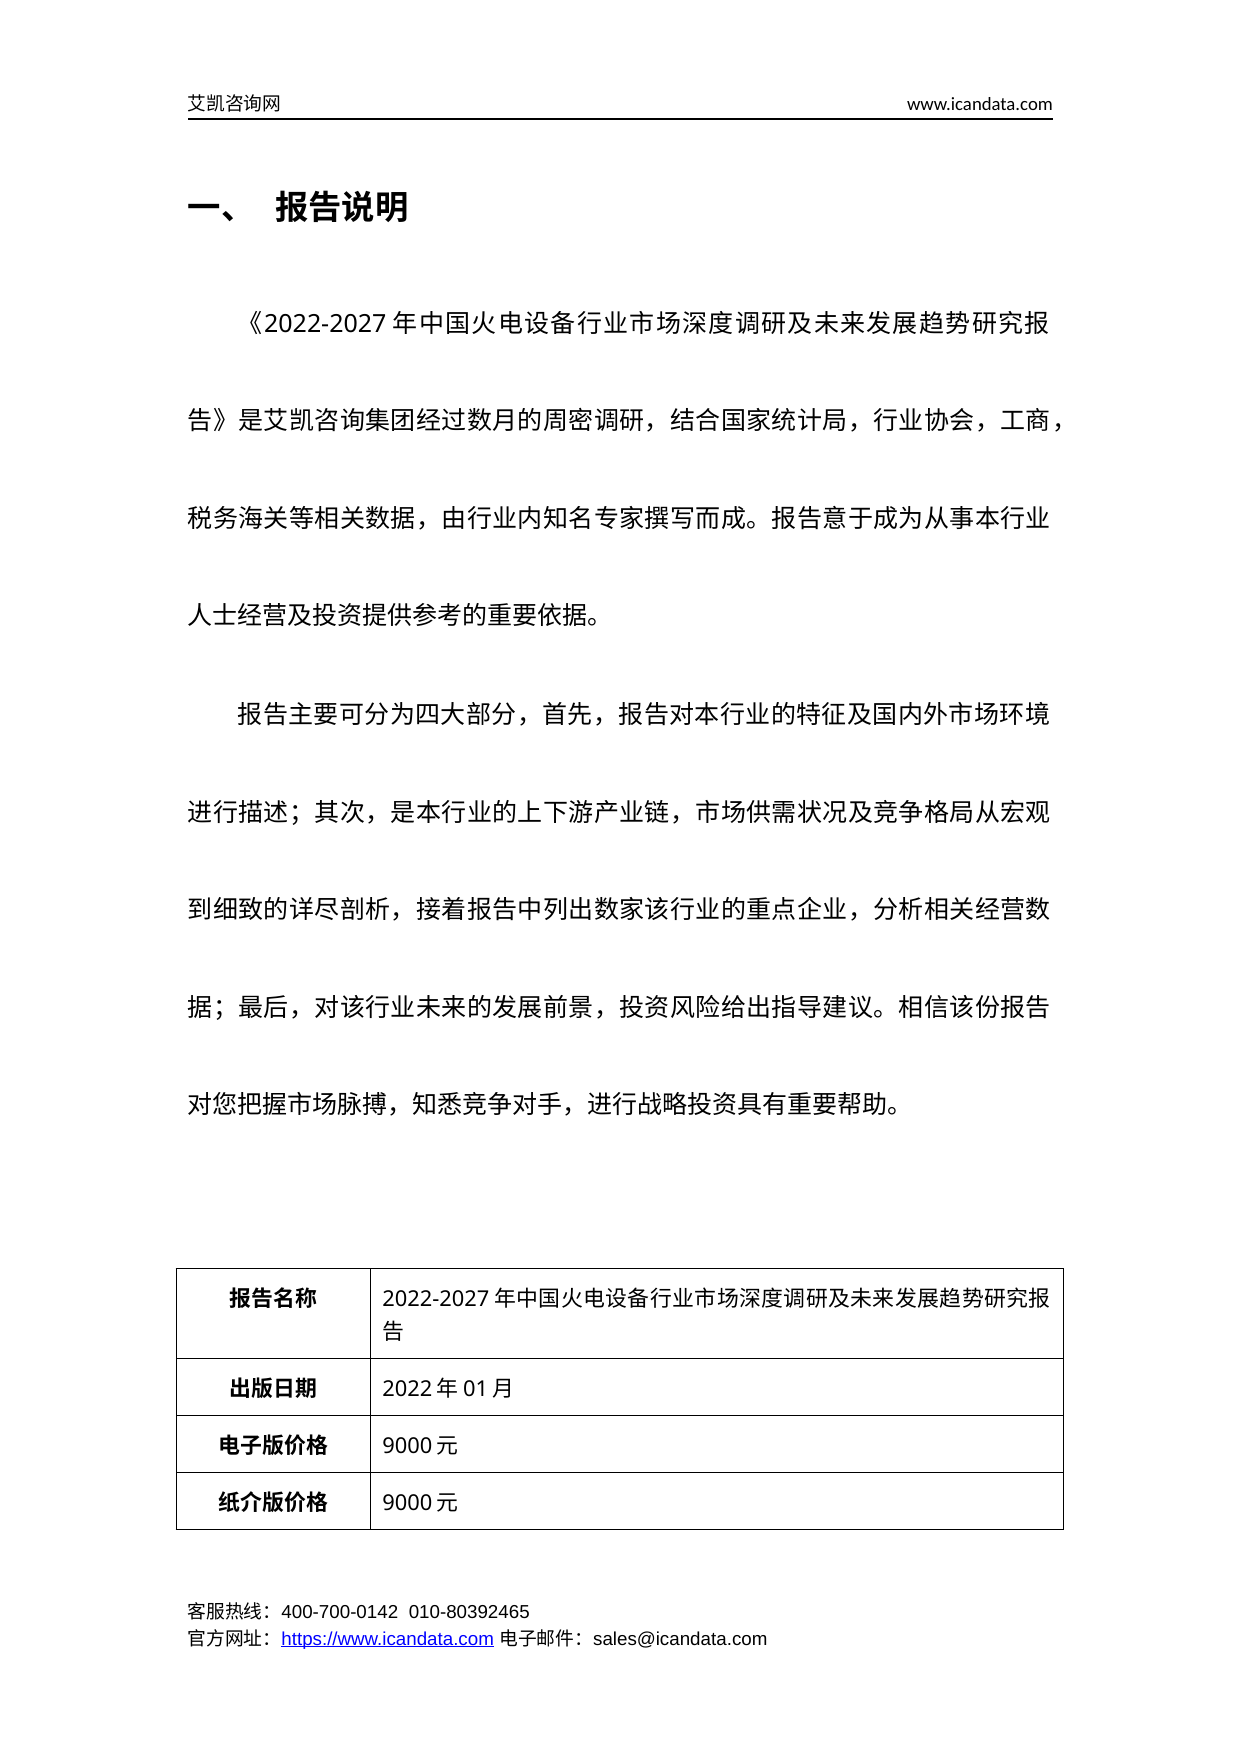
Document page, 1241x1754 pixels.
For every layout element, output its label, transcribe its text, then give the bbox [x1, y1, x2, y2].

table_header 报告名称 [177, 1269, 370, 1358]
subtitle 报告说明 [187, 172, 1053, 237]
table_cell 纸介版价格 [177, 1473, 370, 1529]
table_cell 电子版价格 [177, 1416, 370, 1472]
table_cell 2022年01月 [371, 1359, 1063, 1415]
table_cell 9000元 [371, 1473, 1063, 1529]
table_cell 出版日期 [177, 1359, 370, 1415]
table_header 2022-2027年中国火电设备行业市场深度调研及未来发展趋势研究报告 [371, 1269, 1063, 1358]
text 报告主要可分为四大部分，首先，报告对本行业的特征及国内外市场环境进行描述；其次，是本行业的上下游产业链，市场供需状况及竞争格局从宏观到细致的详尽剖析，接着报告中列出数家该行业的重点企业，分析相关经营数据；最后，对该行业未来的发展前景，投资风险给出指导建议。相信该份报告对您把握市场脉搏，知悉竞争对手，进行战略投资具有重要帮助。 [187, 681, 1053, 1136]
text 《2022-2027年中国火电设备行业市场深度调研及未来发展趋势研究报告》是艾凯咨询集团经过数月的周密调研，结合国家统计局，行业协会，工商，税务海关等相关数据，由行业内知名专家撰写而成。报告意于成为从事本行业人士经营及投资提供参考的重要依据。 [187, 289, 1053, 646]
table_cell 9000元 [371, 1416, 1063, 1472]
